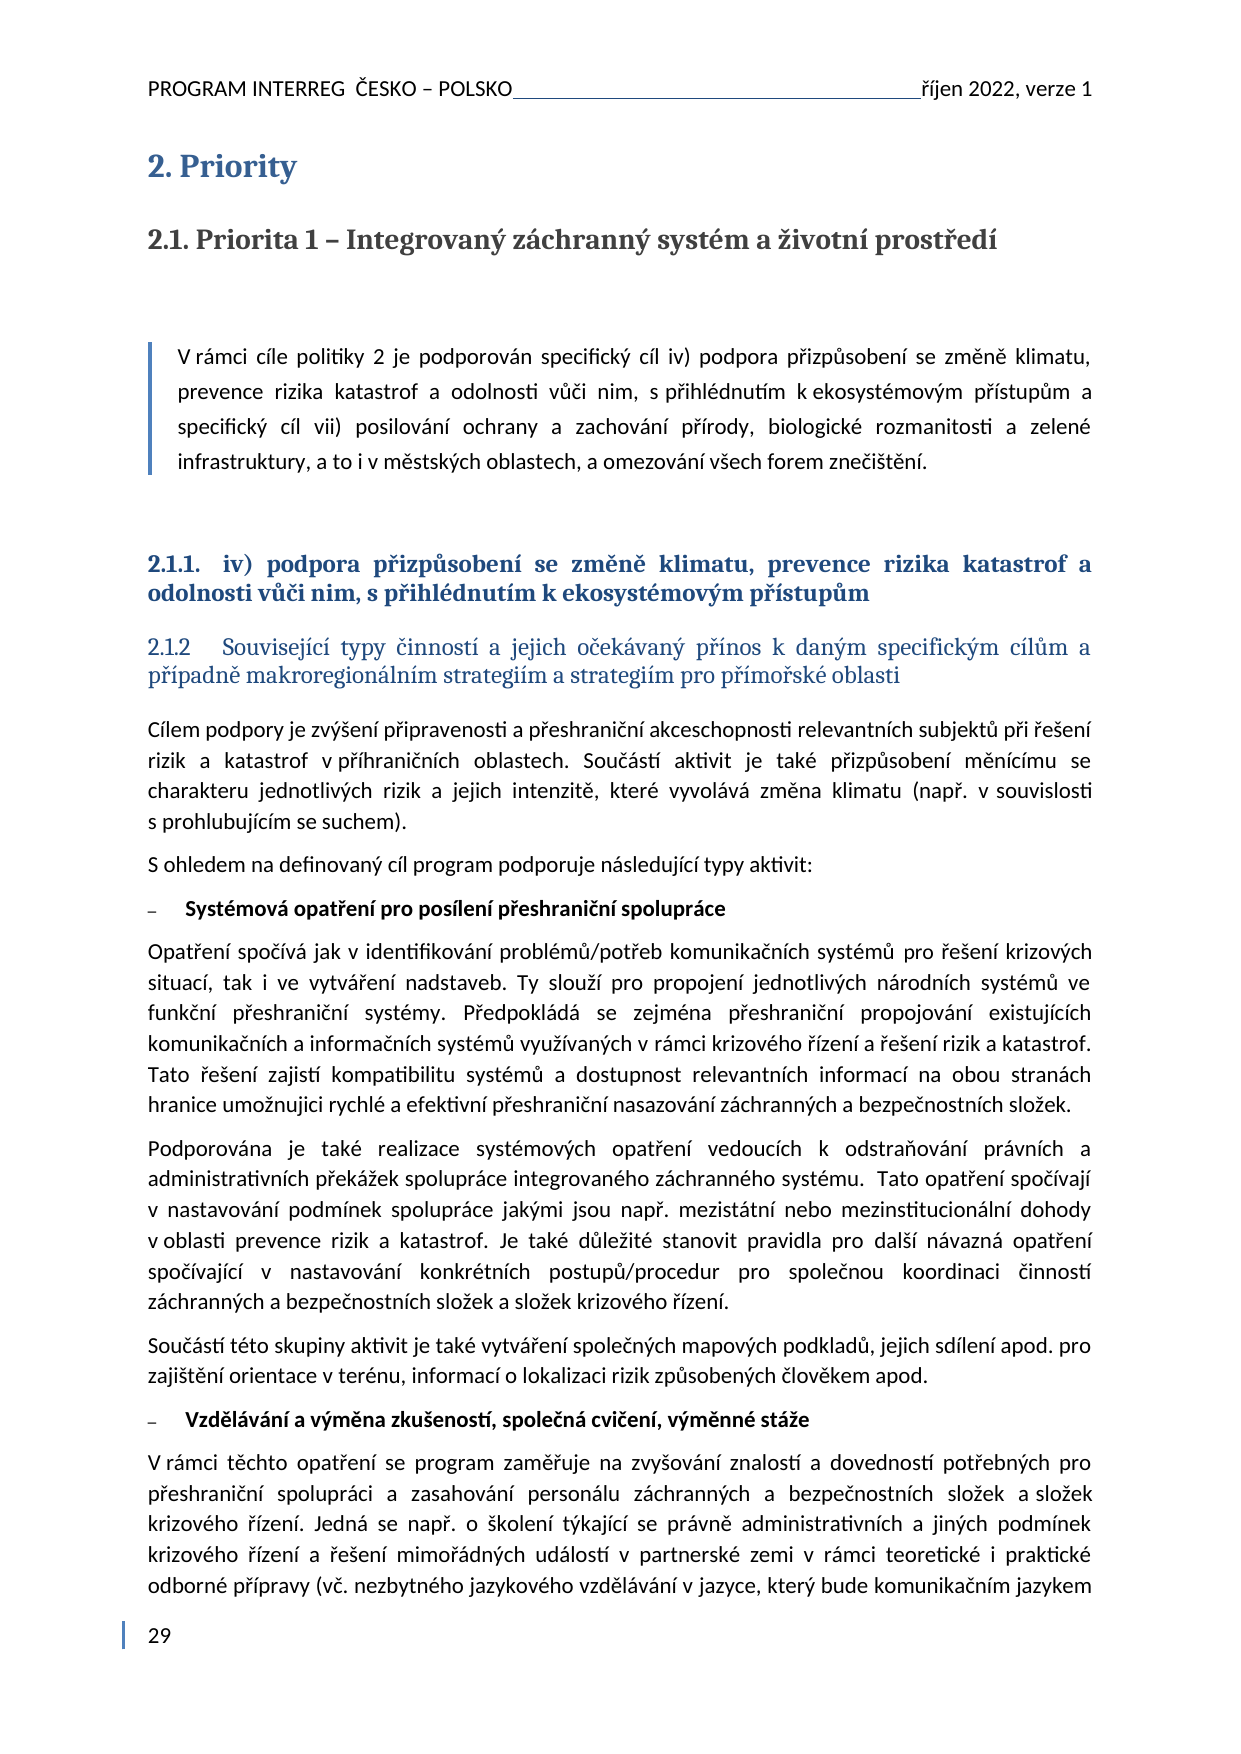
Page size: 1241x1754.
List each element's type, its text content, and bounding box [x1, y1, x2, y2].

subtitle 2.1.1. iv) podpora přizpůsobení se změně klimatu, prevence rizika katastrof a odolnosti vůči nim, s přihlédnutím k ekosystémovým přístupům [148, 550, 1093, 608]
subtitle 2. Priority [148, 148, 1093, 186]
text Podporována je také realizace systémových opatření vedoucích k odstraňování právních a administrativních překážek spolupráce integrovaného záchranného systému. Tato opatření spočívají v nastavování podmínek spolupráce jakými jsou např. mezistátní nebo mezinstitucionální dohody v oblasti prevence rizik a katastrof. Je také důležité stanovit pravidla pro další návazná opatření spočívající v nastavování konkrétních postupů/procedur pro společnou koordinaci činností záchranných a bezpečnostních složek a složek krizového řízení. [148, 1134, 1093, 1316]
text Součástí této skupiny aktivit je také vytváření společných mapových podkladů, jejich sdílení apod. pro zajištění orientace v terénu, informací o lokalizaci rizik způsobených člověkem apod. [148, 1331, 1093, 1389]
text Cílem podpory je zvýšení připravenosti a přeshraniční akceschopnosti relevantních subjektů při řešení rizik a katastrof v příhraničních oblastech. Součástí aktivit je také přizpůsobení měnícímu se charakteru jednotlivých rizik a jejich intenzitě, které vyvolává změna klimatu (např. v souvislosti s prohlubujícím se suchem). [148, 715, 1093, 835]
text Systémová opatření pro posílení přeshraniční spolupráce [148, 894, 1093, 922]
subtitle 2.1.2 Související typy činností a jejich očekávaný přínos k daným specifickým cílům a případně makroregionálním strategiím a strategiím pro přímořské oblasti [148, 633, 1093, 690]
text Vzdělávání a výměna zkušeností, společná cvičení, výměnné stáže [148, 1405, 1093, 1433]
text Opatření spočívá jak v identifikování problémů/potřeb komunikačních systémů pro řešení krizových situací, tak i ve vytváření nadstaveb. Ty slouží pro propojení jednotlivých národních systémů ve funkční přeshraniční systémy. Předpokládá se zejména přeshraniční propojování existujících komunikačních a informačních systémů využívaných v rámci krizového řízení a řešení rizik a katastrof. Tato řešení zajistí kompatibilitu systémů a dostupnost relevantních informací na obou stranách hranice umožnujici rychlé a efektivní přeshraniční nasazování záchranných a bezpečnostních složek. [148, 937, 1093, 1119]
list S ohledem na definovaný cíl program podporuje následující typy aktivit: [148, 851, 1093, 878]
text V rámci cíle politiky 2 je podporován specifický cíl iv) podpora přizpůsobení se změně klimatu, prevence rizika katastrof a odolnosti vůči nim, s přihlédnutím k ekosystémovým přístupům a specifický cíl vii) posilování ochrany a zachování přírody, biologické rozmanitosti a zelené infrastruktury, a to i v městských oblastech, a omezování všech forem znečištění. [152, 342, 1093, 475]
subtitle 2.1. Priorita 1 – Integrovaný záchranný systém a životní prostředí [148, 223, 1093, 257]
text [148, 1448, 1093, 1599]
